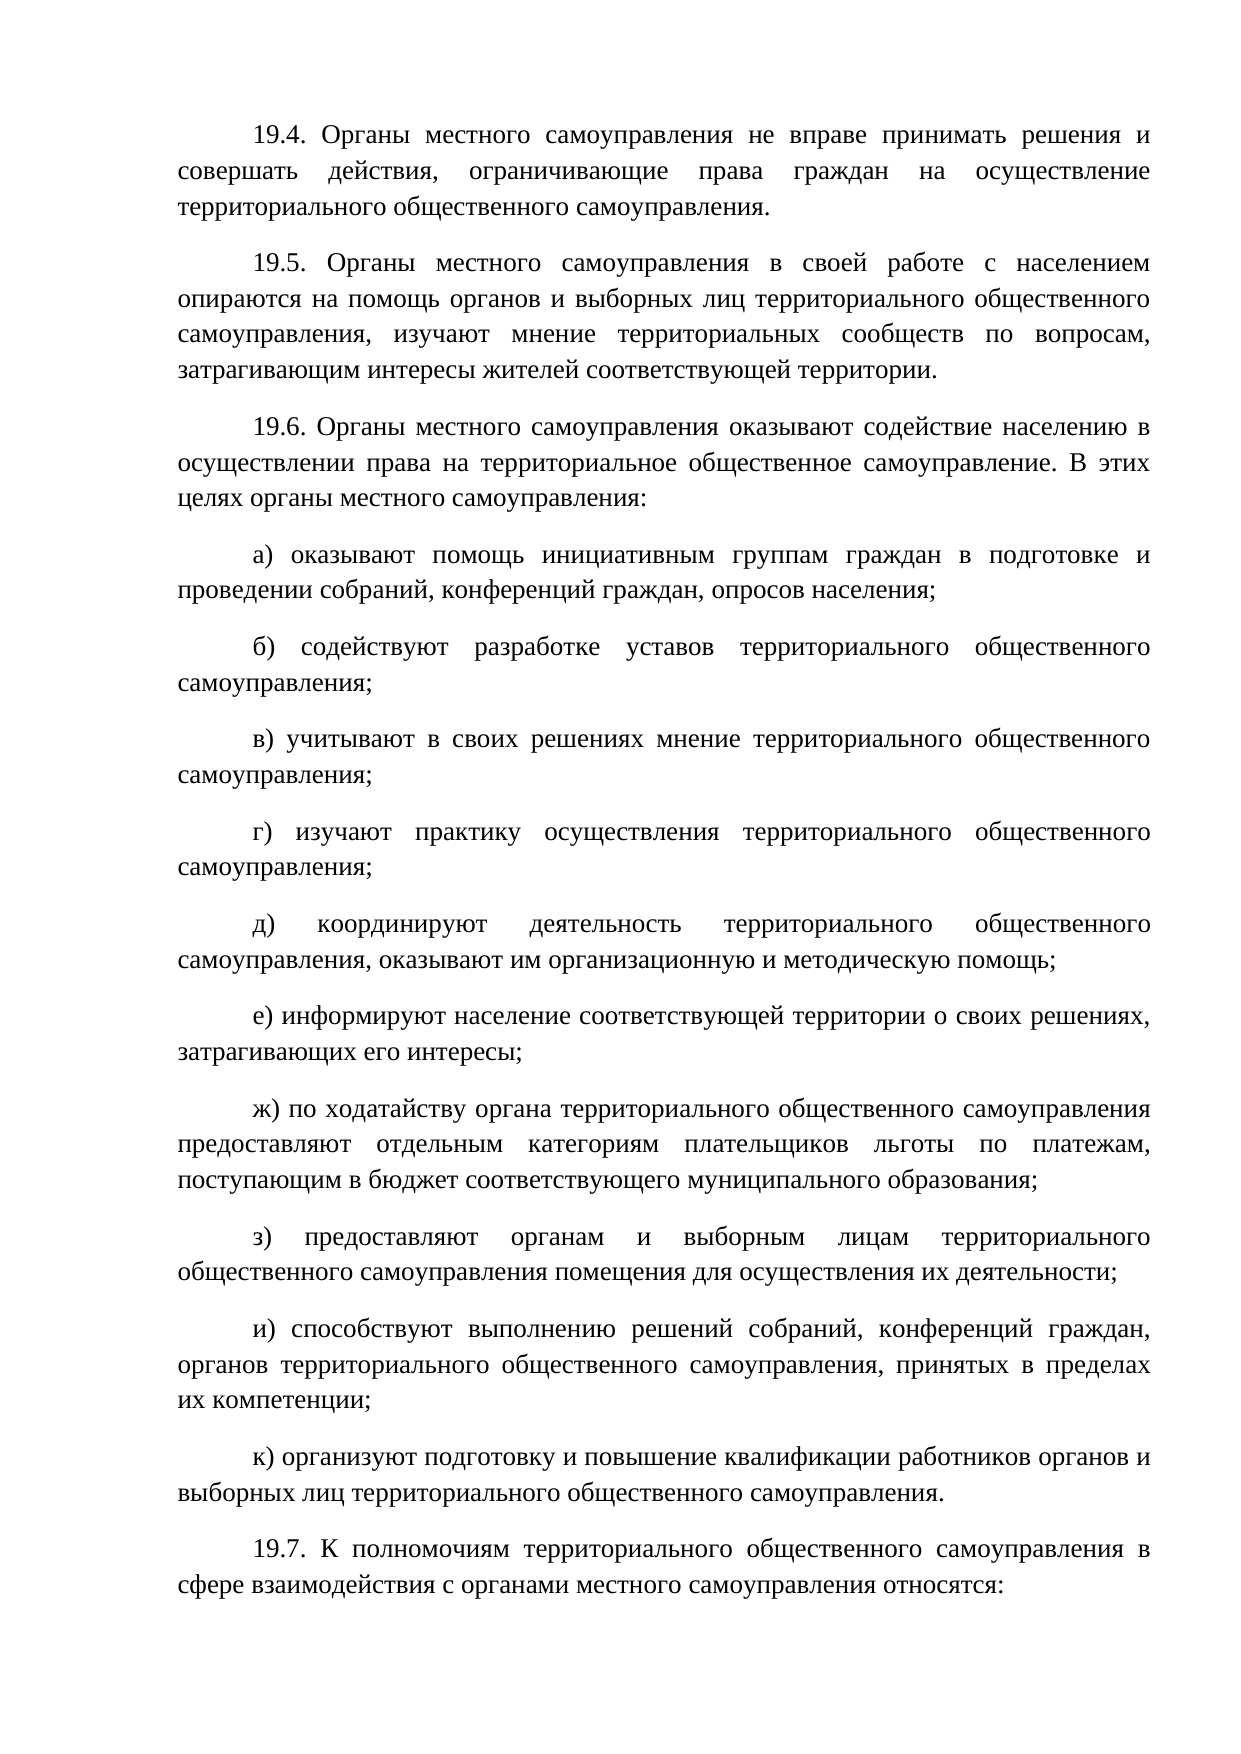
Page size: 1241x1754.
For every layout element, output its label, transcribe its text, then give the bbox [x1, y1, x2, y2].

text 19.4. Органы местного самоуправления не вправе принимать решения и совершать действия, ограничивающие права граждан на осуществление территориального общественного самоуправления. [177, 118, 1152, 221]
text з) предоставляют органам и выборным лицам территориального общественного самоуправления помещения для осуществления их деятельности; [177, 1220, 1152, 1287]
text 19.5. Органы местного самоуправления в своей работе с населением опираются на помощь органов и выборных лиц территориального общественного самоуправления, изучают мнение территориальных сообществ по вопросам, затрагивающим интересы жителей соответствующей территории. [177, 246, 1152, 384]
text и) способствуют выполнению решений собраний, конференций граждан, органов территориального общественного самоуправления, принятых в пределах их компетенции; [177, 1312, 1152, 1414]
text б) содействуют разработке уставов территориального общественного самоуправления; [177, 630, 1152, 697]
text г) изучают практику осуществления территориального общественного самоуправления; [177, 815, 1152, 882]
text 19.6. Органы местного самоуправления оказывают содействие населению в осуществлении права на территориальное общественное самоуправление. В этих целях органы местного самоуправления: [177, 410, 1152, 512]
text а) оказывают помощь инициативным группам граждан в подготовке и проведении собраний, конференций граждан, опросов населения; [177, 538, 1152, 605]
text в) учитывают в своих решениях мнение территориального общественного самоуправления; [177, 722, 1152, 789]
text е) информируют население соответствующей территории о своих решениях, затрагивающих его интересы; [177, 999, 1152, 1066]
text д) координируют деятельность территориального общественного самоуправления, оказывают им организационную и методическую помощь; [177, 907, 1152, 974]
text ж) по ходатайству органа территориального общественного самоуправления предоставляют отдельным категориям плательщиков льготы по платежам, поступающим в бюджет соответствующего муниципального образования; [177, 1092, 1152, 1194]
text 19.7. К полномочиям территориального общественного самоуправления в сфере взаимодействия с органами местного самоуправления относятся: [177, 1532, 1152, 1599]
text к) организуют подготовку и повышение квалификации работников органов и выборных лиц территориального общественного самоуправления. [177, 1440, 1152, 1507]
